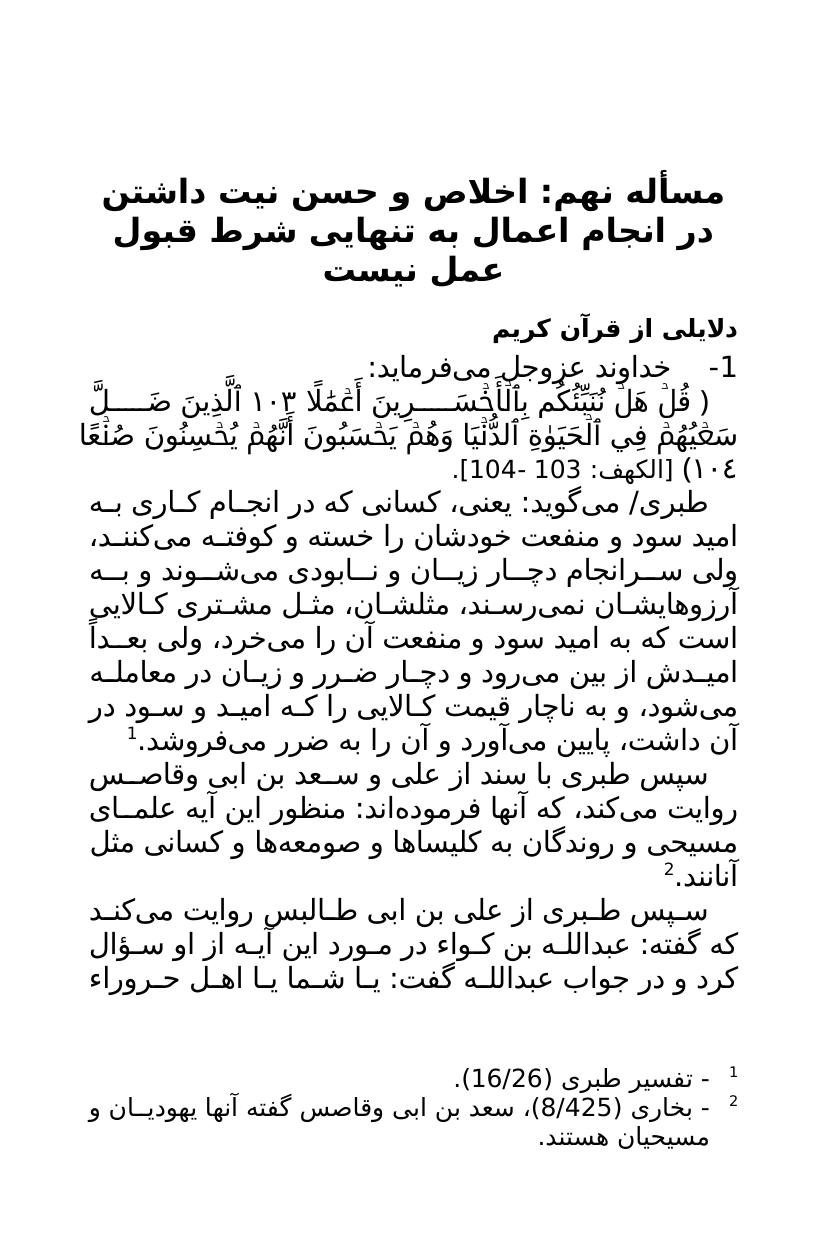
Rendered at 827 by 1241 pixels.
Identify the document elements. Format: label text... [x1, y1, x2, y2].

list خداوند عزوجل می‌فرماید: [89, 350, 708, 384]
text سپس طبری با سند از علی و سعد بن ابی وقاصس روایت می‌کند، که آنها فرموده‌اند: منظور این آیه علمای مسیحی و روندگان به کلیساها و صومعه‌ها و کسانی مثل آنانند. [89, 757, 738, 893]
text ﴿ قُلۡ هَلۡ نُنَبِّئُكُم بِٱلۡأَخۡسَرِينَ أَعۡمَٰلًا ١٠٣ ٱلَّذِينَ ضَلَّ سَعۡيُهُمۡ فِي ٱلۡحَيَوٰةِ ٱلدُّنۡيَا وَهُمۡ يَحۡسَبُونَ أَنَّهُمۡ يُحۡسِنُونَ صُنۡعًا ١٠٤﴾ [الکهف: 103 -104]. [89, 384, 738, 486]
text مسأله نهم: اخلاص و حسن نیت داشتن در انجام اعمال به تنهایی شرط قبول عمل نیست [89, 173, 738, 289]
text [89, 893, 738, 995]
text طبری/ می‌گوید: یعنی، کسانی که در انجام کاری به امید سود و منفعت خودشان را خسته و کوفته می‌کنند، ولی سرانجام دچار زیان و نابودی می‌شوند و به آرزوهایشان نمی‌رسند، مثلشان، مثل مشتری کالایی است که به امید سود و منفعت آن را می‌خرد، ولی بعداً امیدش از بین می‌رود و دچار ضرر و زیان در معامله می‌شود، و به ناچار قیمت کالایی را که امید و سود در آن داشت، پایین می‌آورد و آن را به ضرر می‌فروشد. [89, 486, 738, 757]
text دلایلی از قرآن کریم [89, 314, 738, 344]
